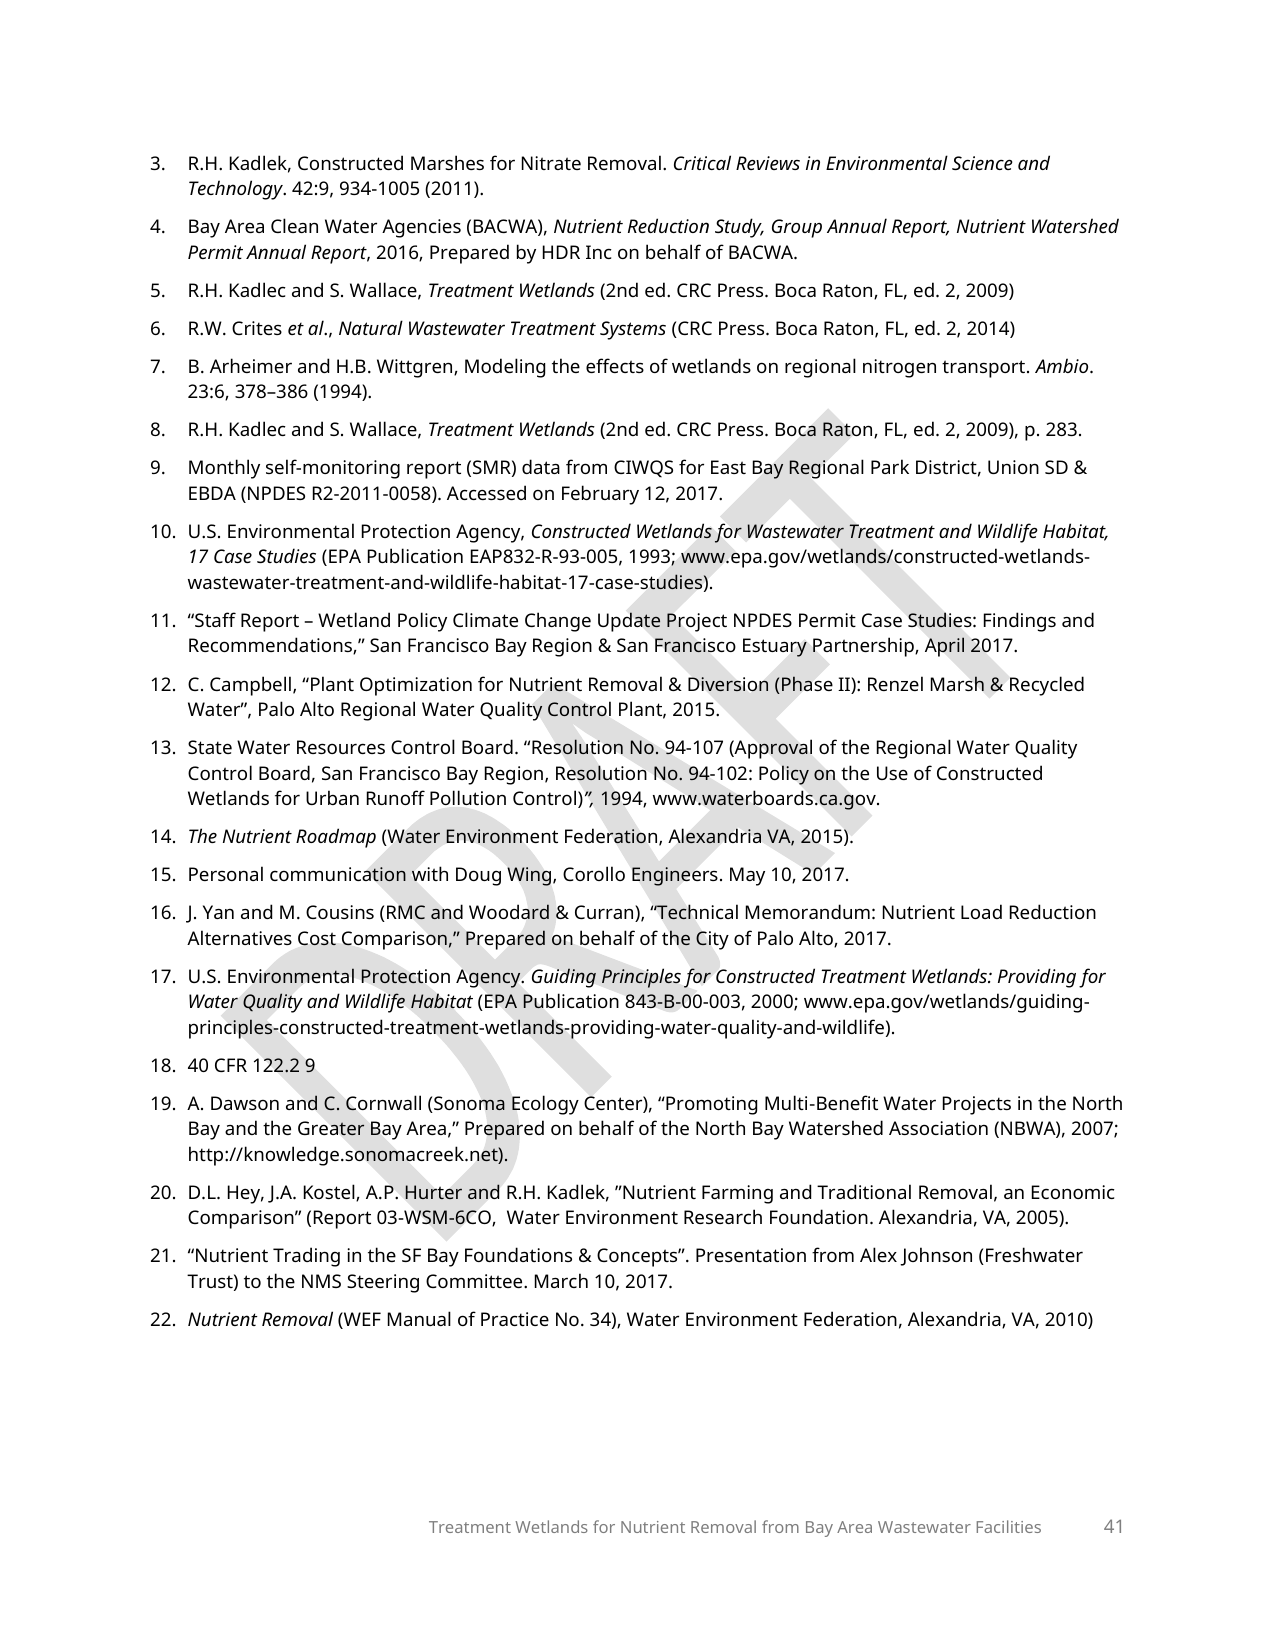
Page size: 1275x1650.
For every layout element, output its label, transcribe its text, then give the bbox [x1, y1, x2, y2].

list Personal communication with Doug Wing, Corollo Engineers. May 10, 2017. [150, 861, 1125, 887]
list U.S. Environmental Protection Agency, Constructed Wetlands for Wastewater Treatment and Wildlife Habitat, 17 Case Studies (EPA Publication EAP832-R-93-005, 1993; www.epa.gov/wetlands/constructed-wetlands-wastewater-treatment-and-wildlife-habitat-17-case-studies). [150, 518, 1125, 595]
list U.S. Environmental Protection Agency. Guiding Principles for Constructed Treatment Wetlands: Providing for Water Quality and Wildlife Habitat (EPA Publication 843-B-00-003, 2000; www.epa.gov/wetlands/guiding-principles-constructed-treatment-wetlands-providing-water-quality-and-wildlife). [150, 963, 1125, 1039]
list The Nutrient Roadmap (Water Environment Federation, Alexandria VA, 2015). [150, 823, 1125, 849]
list D.L. Hey, J.A. Kostel, A.P. Hurter and R.H. Kadlek, ”Nutrient Farming and Traditional Removal, an Economic Comparison” (Report 03-WSM-6CO, Water Environment Research Foundation. Alexandria, VA, 2005). [150, 1179, 1125, 1230]
list 40 CFR 122.2 9 [150, 1052, 1125, 1078]
list R.W. Crites et al., Natural Wastewater Treatment Systems (CRC Press. Boca Raton, FL, ed. 2, 2014) [150, 315, 1125, 341]
list State Water Resources Control Board. “Resolution No. 94-107 (Approval of the Regional Water Quality Control Board, San Francisco Bay Region, Resolution No. 94-102: Policy on the Use of Constructed Wetlands for Urban Runoff Pollution Control)”, 1994, www.waterboards.ca.gov. [150, 734, 1125, 811]
list R.H. Kadlec and S. Wallace, Treatment Wetlands (2nd ed. CRC Press. Boca Raton, FL, ed. 2, 2009), p. 283. [150, 417, 1125, 442]
list Nutrient Removal (WEF Manual of Practice No. 34), Water Environment Federation, Alexandria, VA, 2010) [150, 1306, 1125, 1332]
list B. Arheimer and H.B. Wittgren, Modeling the effects of wetlands on regional nitrogen transport. Ambio. 23:6, 378–386 (1994). [150, 353, 1125, 404]
list Bay Area Clean Water Agencies (BACWA), Nutrient Reduction Study, Group Annual Report, Nutrient Watershed Permit Annual Report, 2016, Prepared by HDR Inc on behalf of BACWA. [150, 213, 1125, 264]
list “Nutrient Trading in the SF Bay Foundations & Concepts”. Presentation from Alex Johnson (Freshwater Trust) to the NMS Steering Committee. March 10, 2017. [150, 1243, 1125, 1294]
list “Staff Report – Wetland Policy Climate Change Update Project NPDES Permit Case Studies: Findings and Recommendations,” San Francisco Bay Region & San Francisco Estuary Partnership, April 2017. [150, 607, 1125, 658]
list R.H. Kadlek, Constructed Marshes for Nitrate Removal. Critical Reviews in Environmental Science and Technology. 42:9, 934-1005 (2011). [150, 150, 1125, 201]
list Monthly self-monitoring report (SMR) data from CIWQS for East Bay Regional Park District, Union SD & EBDA (NPDES R2-2011-0058). Accessed on February 12, 2017. [150, 455, 1125, 506]
list C. Campbell, “Plant Optimization for Nutrient Removal & Diversion (Phase II): Renzel Marsh & Recycled Water”, Palo Alto Regional Water Quality Control Plant, 2015. [150, 671, 1125, 722]
list R.H. Kadlec and S. Wallace, Treatment Wetlands (2nd ed. CRC Press. Boca Raton, FL, ed. 2, 2009) [150, 277, 1125, 303]
list J. Yan and M. Cousins (RMC and Woodard & Curran), “Technical Memorandum: Nutrient Load Reduction Alternatives Cost Comparison,” Prepared on behalf of the City of Palo Alto, 2017. [150, 899, 1125, 951]
list A. Dawson and C. Cornwall (Sonoma Ecology Center), “Promoting Multi‐Benefit Water Projects in the North Bay and the Greater Bay Area,” Prepared on behalf of the North Bay Watershed Association (NBWA), 2007; http://knowledge.sonomacreek.net). [150, 1090, 1125, 1167]
